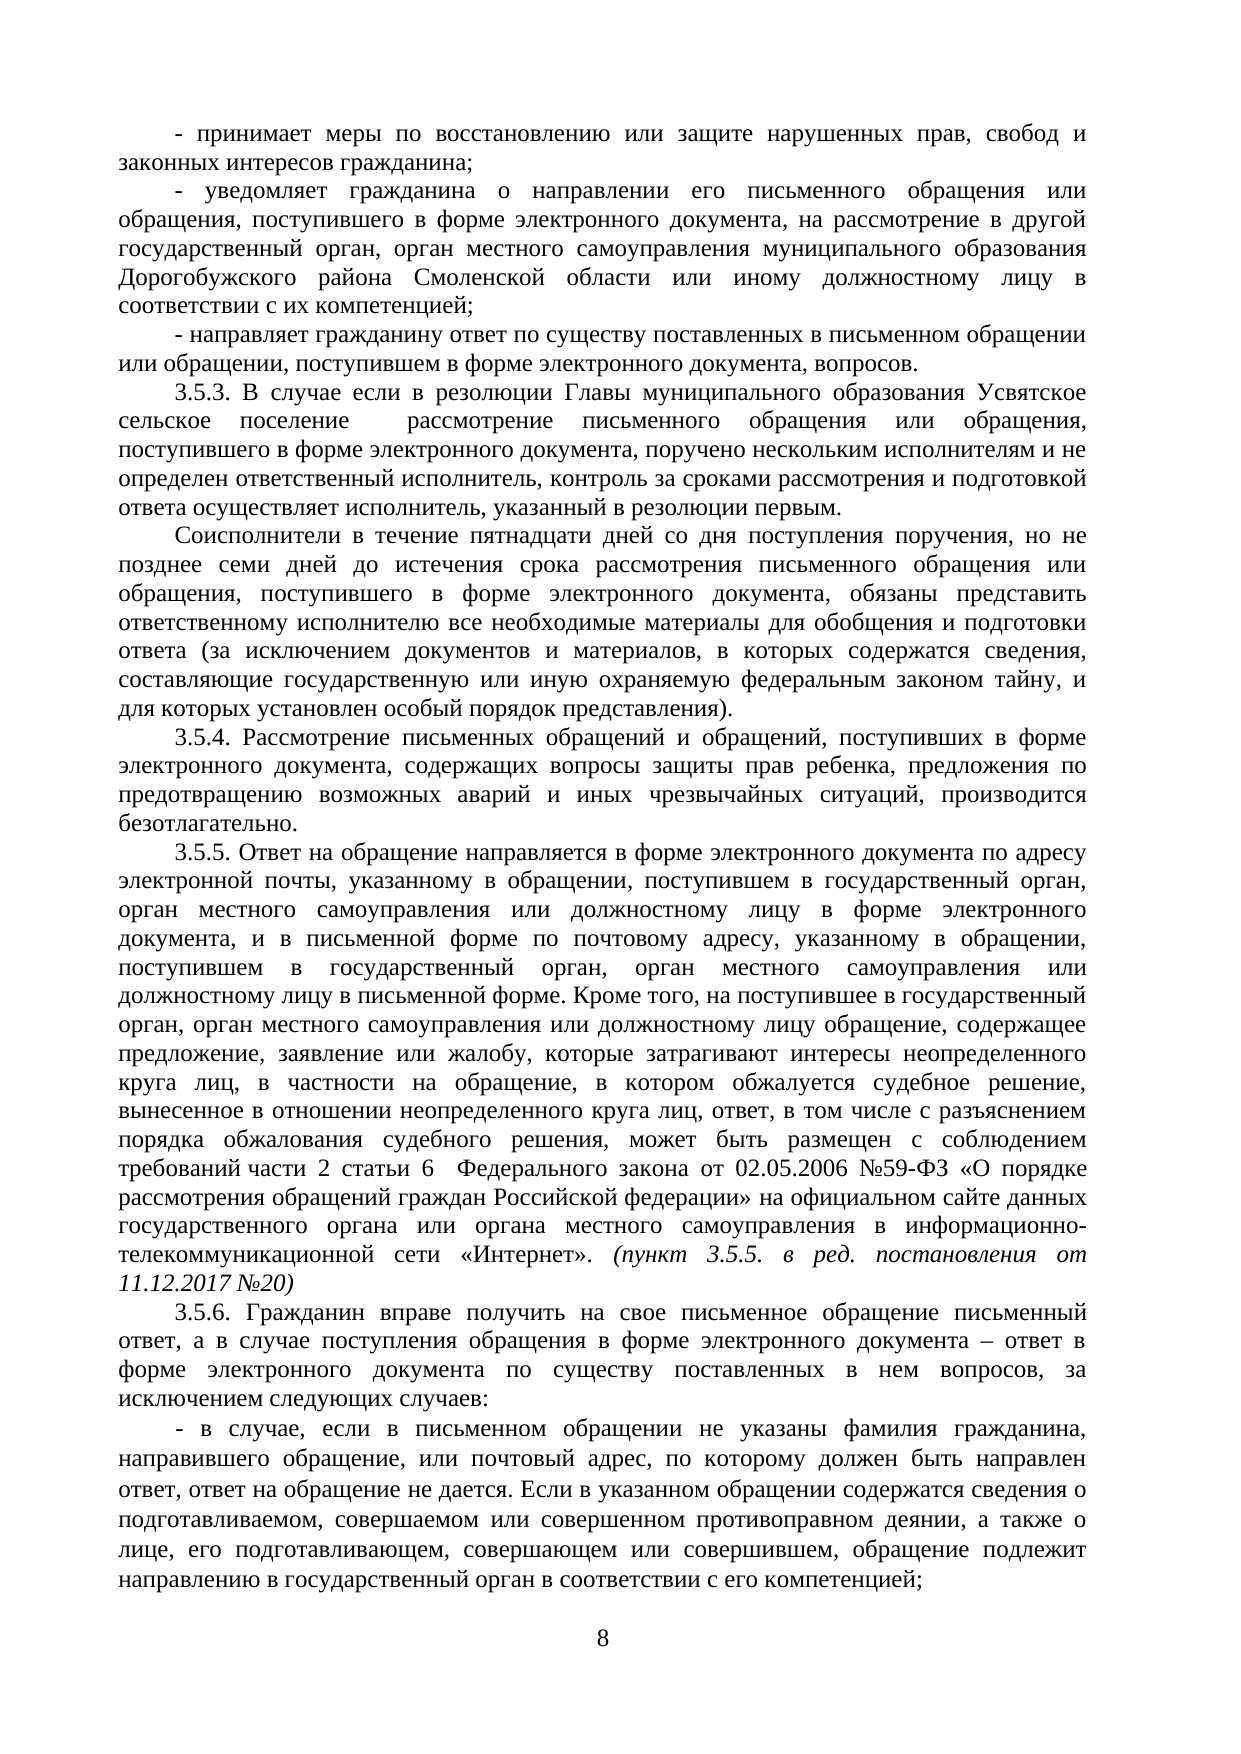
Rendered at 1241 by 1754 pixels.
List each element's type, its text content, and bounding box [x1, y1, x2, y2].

text 3.5.6. Гражданин вправе получить на свое письменное обращение письменный ответ, а в случае поступления обращения в форме электронного документа – ответ в форме электронного документа по существу поставленных в нем вопросов, за исключением следующих случаев: [118, 1297, 1087, 1412]
text - уведомляет гражданина о направлении его письменного обращения или обращения, поступившего в форме электронного документа, на рассмотрение в другой государственный орган, орган местного самоуправления муниципального образования Дорогобужского района Смоленской области или иному должностному лицу в соответствии с их компетенцией; [118, 176, 1087, 319]
text - принимает меры по восстановлению или защите нарушенных прав, свобод и законных интересов гражданина; [118, 118, 1087, 176]
text 3.5.3. В случае если в резолюции Главы муниципального образования Усвятское сельское поселение рассмотрение письменного обращения или обращения, поступившего в форме электронного документа, поручено нескольким исполнителям и не определен ответственный исполнитель, контроль за сроками рассмотрения и подготовкой ответа осуществляет исполнитель, указанный в резолюции первым. [118, 377, 1087, 521]
text 3.5.5. Ответ на обращение направляется в форме электронного документа по адресу электронной почты, указанному в обращении, поступившем в государственный орган, орган местного самоуправления или должностному лицу в форме электронного документа, и в письменной форме по почтовому адресу, указанному в обращении, поступившем в государственный орган, орган местного самоуправления или должностному лицу в письменной форме. Кроме того, на поступившее в государственный орган, орган местного самоуправления или должностному лицу обращение, содержащее предложение, заявление или жалобу, которые затрагивают интересы неопределенного круга лиц, в частности на обращение, в котором обжалуется судебное решение, вынесенное в отношении неопределенного круга лиц, ответ, в том числе с разъяснением порядка обжалования судебного решения, может быть размещен с соблюдением требований части 2 статьи 6 Федерального закона от 02.05.2006 №59-ФЗ «О порядке рассмотрения обращений граждан Российской федерации» на официальном сайте данных государственного органа или органа местного самоуправления в информационно-телекоммуникационной сети «Интернет». (пункт 3.5.5. в ред. постановления от 11.12.2017 №20) [118, 1182, 1087, 1297]
text Соисполнители в течение пятнадцати дней со дня поступления поручения, но не позднее семи дней до истечения срока рассмотрения письменного обращения или обращения, поступившего в форме электронного документа, обязаны представить ответственному исполнителю все необходимые материалы для обобщения и подготовки ответа (за исключением документов и материалов, в которых содержатся сведения, составляющие государственную или иную охраняемую федеральным законом тайну, и для которых установлен особый порядок представления). [118, 521, 1087, 722]
text 3.5.5. Ответ на обращение направляется в форме электронного документа по адресу электронной почты, указанному в обращении, поступившем в государственный орган, орган местного самоуправления или должностному лицу в форме электронного документа, и в письменной форме по почтовому адресу, указанному в обращении, поступившем в государственный орган, орган местного самоуправления или должностному лицу в письменной форме. Кроме того, на поступившее в государственный орган, орган местного самоуправления или должностному лицу обращение, содержащее предложение, заявление или жалобу, которые затрагивают интересы неопределенного круга лиц, в частности на обращение, в котором обжалуется судебное решение, вынесенное в отношении неопределенного круга лиц, ответ, в том числе с разъяснением порядка обжалования судебного решения, может быть размещен с соблюдением требований части 2 статьи 6 Федерального закона от 02.05.2006 №59-ФЗ «О порядке рассмотрения обращений граждан Российской федерации» на официальном сайте данных государственного органа или органа местного самоуправления в информационно-телекоммуникационной сети «Интернет». (пункт 3.5.5. в ред. постановления от 11.12.2017 №20) [118, 837, 1087, 1182]
text - в случае, если в письменном обращении не указаны фамилия гражданина, направившего обращение, или почтовый адрес, по которому должен быть направлен ответ, ответ на обращение не дается. Если в указанном обращении содержатся сведения о подготавливаемом, совершаемом или совершенном противоправном деянии, а также о лице, его подготавливающем, совершающем или совершившем, обращение подлежит направлению в государственный орган в соответствии с его компетенцией; [118, 1412, 1087, 1593]
text - направляет гражданину ответ по существу поставленных в письменном обращении или обращении, поступившем в форме электронного документа, вопросов. [118, 319, 1087, 377]
text 3.5.4. Рассмотрение письменных обращений и обращений, поступивших в форме электронного документа, содержащих вопросы защиты прав ребенка, предложения по предотвращению возможных аварий и иных чрезвычайных ситуаций, производится безотлагательно. [118, 722, 1087, 837]
